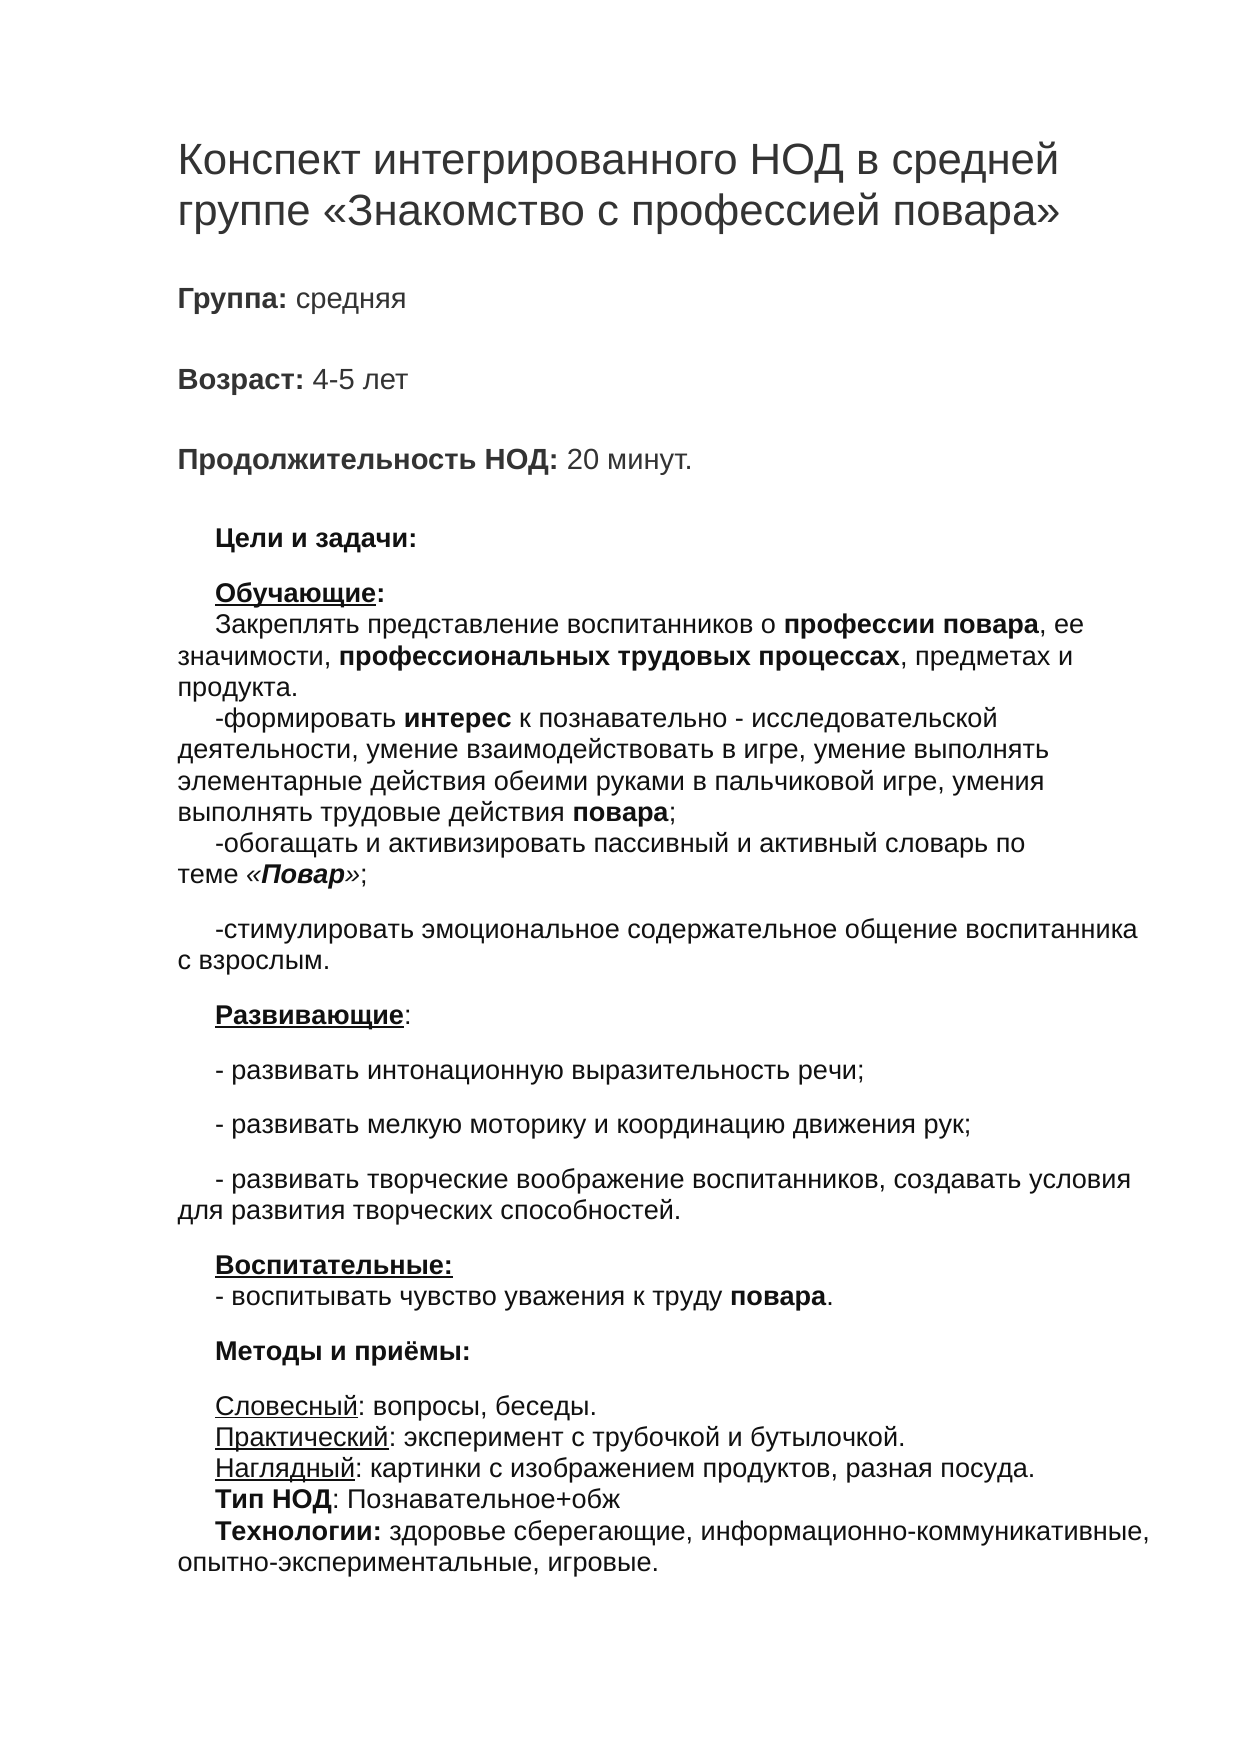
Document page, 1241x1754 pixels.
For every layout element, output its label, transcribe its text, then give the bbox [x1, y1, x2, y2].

text Развивающие: [177, 999, 1152, 1030]
text Тип НОД: Познавательное+обж [177, 1483, 1152, 1515]
text - воспитывать чувство уважения к труду повара. [177, 1280, 1152, 1312]
text -стимулировать эмоциональное содержательное общение воспитанника с взрослым. [177, 913, 1152, 976]
text - развивать мелкую моторику и координацию движения рук; [177, 1108, 1152, 1140]
text Закреплять представление воспитанников о профессии повара, ее значимости, профессиональных трудовых процессах, предметах и продукта. [177, 608, 1152, 702]
text Воспитательные: [177, 1249, 1152, 1280]
text Словесный: вопросы, беседы. [177, 1390, 1152, 1421]
text Продолжительность НОД: 20 минут. [177, 442, 1152, 476]
text Обучающие: [177, 577, 1152, 608]
text Практический: эксперимент с трубочкой и бутылочкой. [177, 1421, 1152, 1452]
text Конспект интегрированного НОД в средней группе «Знакомство с профессией повара» [177, 134, 1152, 234]
text Методы и приёмы: [177, 1335, 1152, 1366]
text -обогащать и активизировать пассивный и активный словарь по теме «Повар»; [177, 827, 1152, 890]
text -формировать интерес к познавательно - исследовательской деятельности, умение взаимодействовать в игре, умение выполнять элементарные действия обеими руками в пальчиковой игре, умения выполнять трудовые действия повара; [177, 702, 1152, 827]
text Технологии: здоровье сберегающие, информационно-коммуникативные, опытно-экспериментальные, игровые. [177, 1515, 1152, 1577]
text Наглядный: картинки с изображением продуктов, разная посуда. [177, 1452, 1152, 1483]
text - развивать интонационную выразительность речи; [177, 1054, 1152, 1085]
text Группа: средняя [177, 281, 1152, 315]
text - развивать творческие воображение воспитанников, создавать условия для развития творческих способностей. [177, 1163, 1152, 1226]
text Возраст: 4-5 лет [177, 362, 1152, 395]
text Цели и задачи: [177, 522, 1152, 554]
